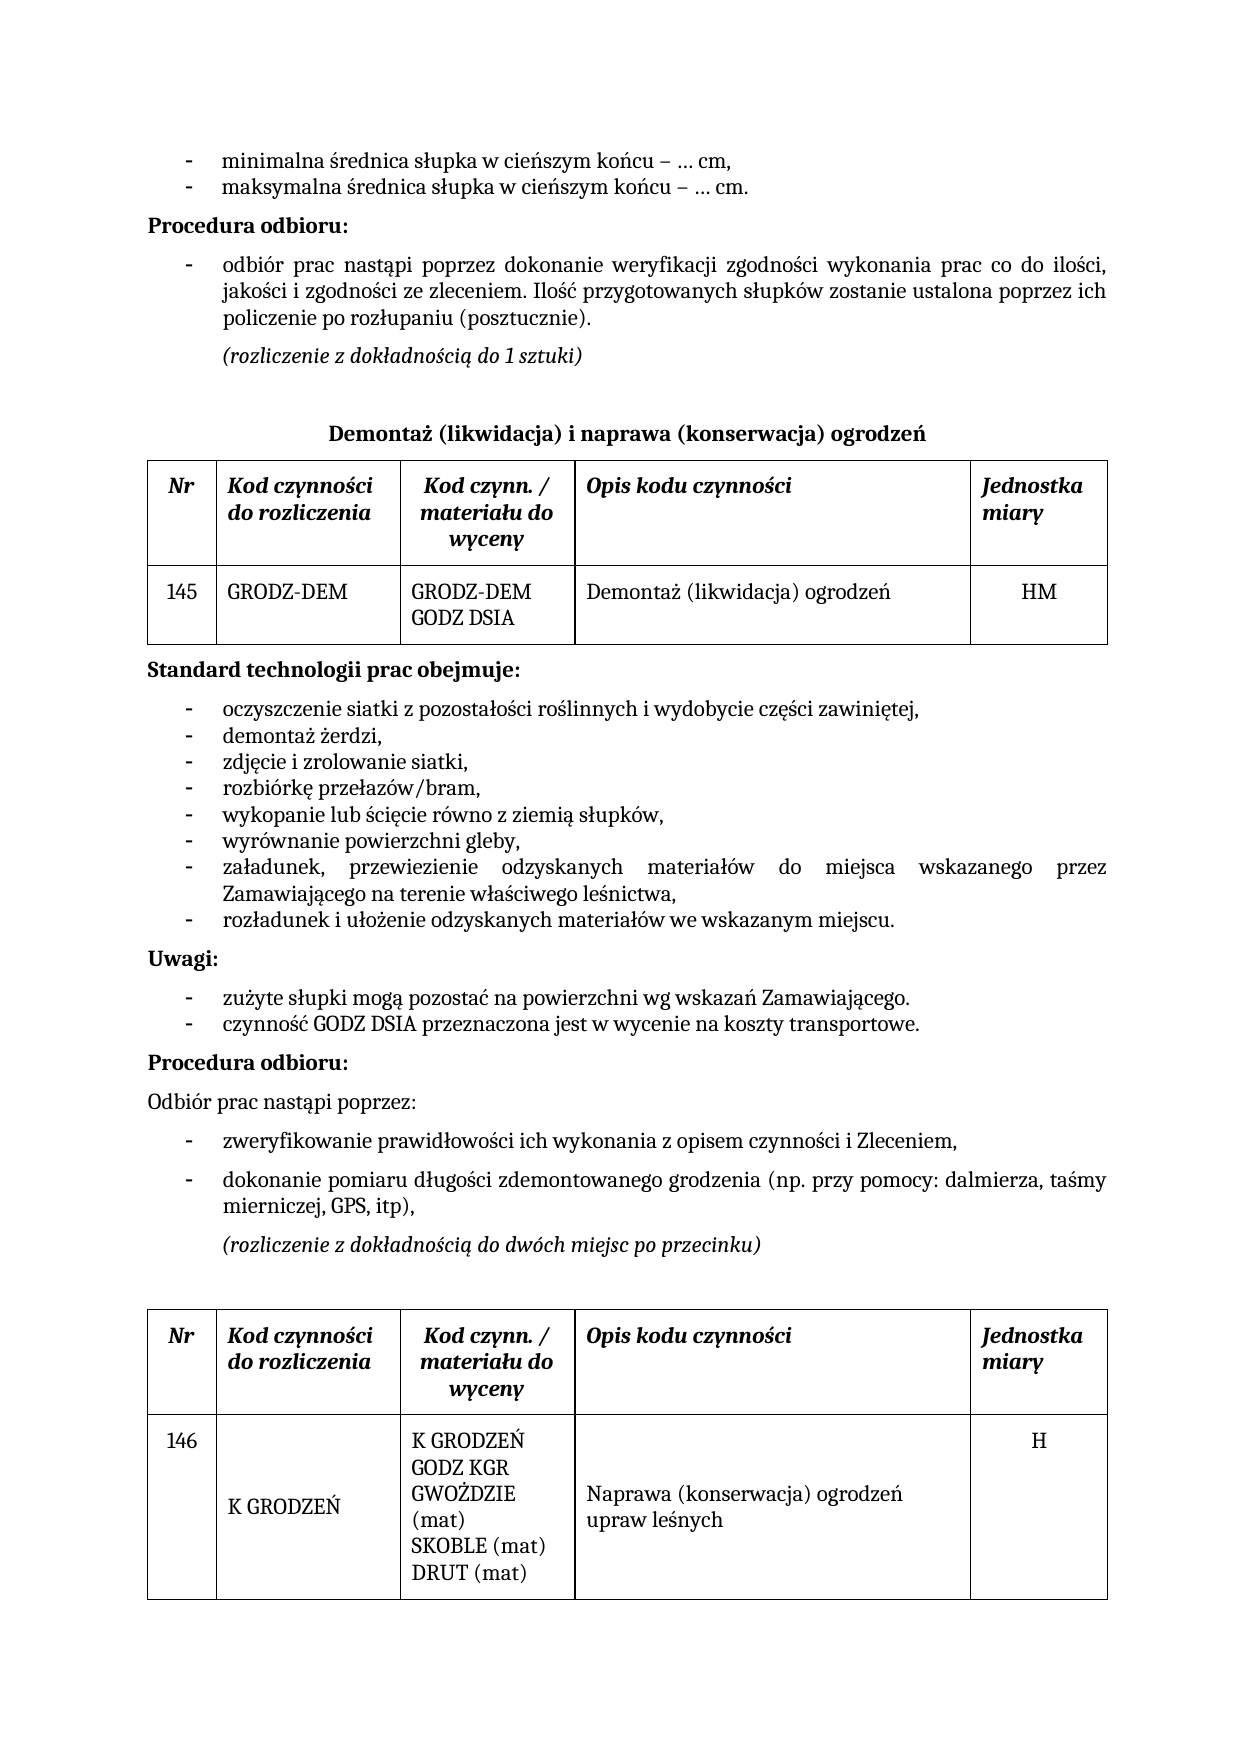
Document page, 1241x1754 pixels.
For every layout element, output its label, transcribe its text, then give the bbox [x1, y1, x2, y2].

text Odbiór prac nastąpi poprzez: [148, 1089, 1107, 1115]
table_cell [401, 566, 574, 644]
list oczyszczenie siatki z pozostałości roślinnych i wydobycie części zawiniętej, [185, 696, 1107, 722]
list rozbiórkę przełazów/bram, [185, 775, 1107, 801]
list zweryfikowanie prawidłowości ich wykonania z opisem czynności i Zleceniem, [185, 1127, 1107, 1154]
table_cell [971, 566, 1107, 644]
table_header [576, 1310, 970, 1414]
list demontaż żerdzi, [185, 722, 1107, 749]
list maksymalna średnica słupka w cieńszym końcu – … cm. [185, 174, 1107, 200]
list wykopanie lub ścięcie równo z ziemią słupków, [185, 801, 1107, 828]
text Procedura odbioru: [148, 1050, 1107, 1076]
text Procedura odbioru: [148, 213, 1107, 239]
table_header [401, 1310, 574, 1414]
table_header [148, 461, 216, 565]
text Standard technologii prac obejmuje: [148, 657, 1107, 683]
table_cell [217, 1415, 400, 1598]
text (rozliczenie z dokładnością do 1 sztuki) [148, 343, 1107, 369]
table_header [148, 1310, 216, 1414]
list odbiór prac nastąpi poprzez dokonanie weryfikacji zgodności wykonania prac co do ilości, jakości i zgodności ze zleceniem. Ilość przygotowanych słupków zostanie ustalona poprzez ich policzenie po rozłupaniu (posztucznie). [185, 252, 1107, 331]
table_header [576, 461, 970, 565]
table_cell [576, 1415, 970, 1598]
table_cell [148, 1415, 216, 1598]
list dokonanie pomiaru długości zdemontowanego grodzenia (np. przy pomocy: dalmierza, taśmy mierniczej, GPS, itp), [185, 1166, 1107, 1219]
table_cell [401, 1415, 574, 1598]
list załadunek, przewiezienie odzyskanych materiałów do miejsca wskazanego przez Zamawiającego na terenie właściwego leśnictwa, [185, 854, 1107, 907]
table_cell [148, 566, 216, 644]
text (rozliczenie z dokładnością do dwóch miejsc po przecinku) [148, 1232, 1107, 1258]
text Demontaż (likwidacja) i naprawa (konserwacja) ogrodzeń [148, 421, 1107, 447]
list minimalna średnica słupka w cieńszym końcu – … cm, [185, 148, 1107, 174]
list zdjęcie i zrolowanie siatki, [185, 749, 1107, 775]
list czynność GODZ DSIA przeznaczona jest w wycenie na koszty transportowe. [185, 1011, 1107, 1037]
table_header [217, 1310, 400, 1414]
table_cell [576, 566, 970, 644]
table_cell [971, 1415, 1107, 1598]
list rozładunek i ułożenie odzyskanych materiałów we wskazanym miejscu. [185, 907, 1107, 933]
list wyrównanie powierzchni gleby, [185, 828, 1107, 854]
list zużyte słupki mogą pozostać na powierzchni wg wskazań Zamawiającego. [185, 984, 1107, 1011]
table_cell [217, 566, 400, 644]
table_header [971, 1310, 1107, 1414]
text Uwagi: [148, 946, 1107, 972]
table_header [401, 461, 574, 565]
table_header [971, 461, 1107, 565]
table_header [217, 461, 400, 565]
